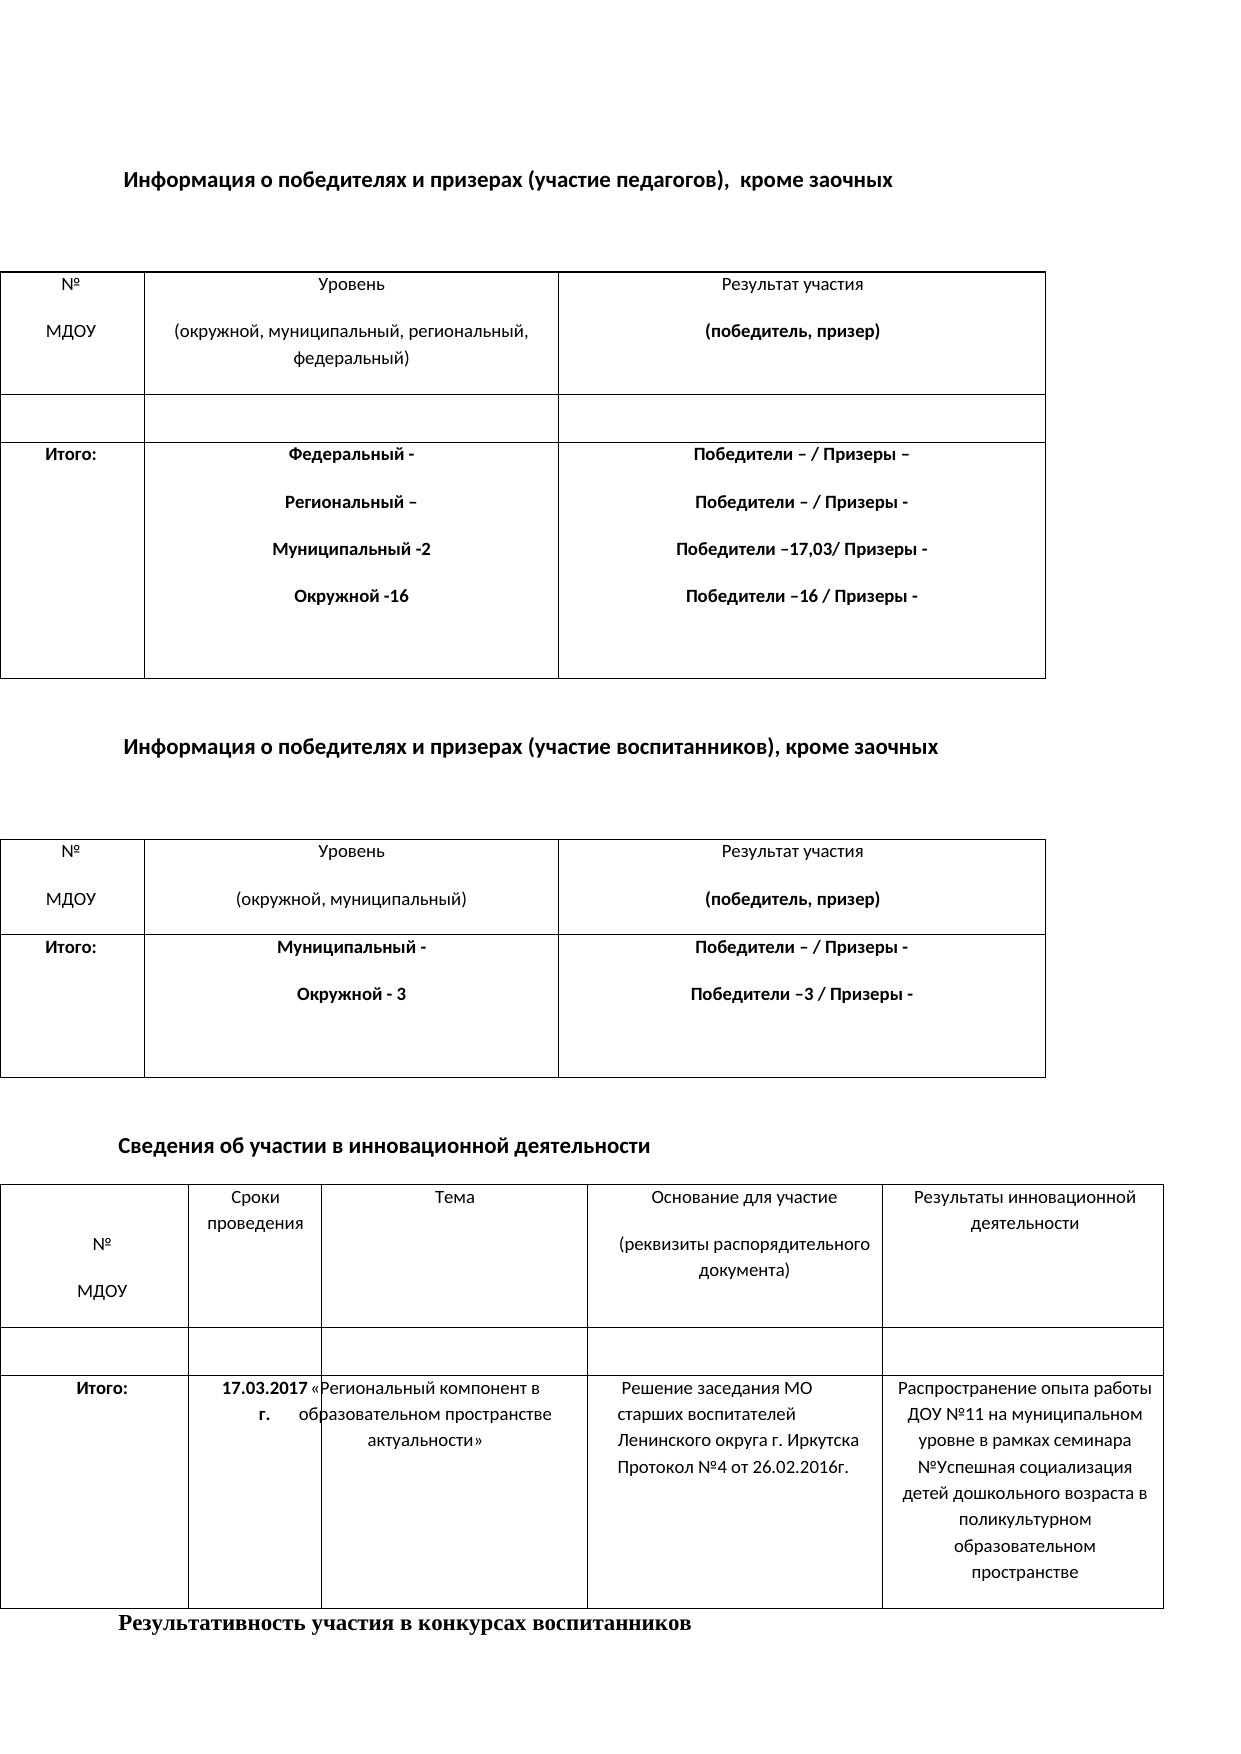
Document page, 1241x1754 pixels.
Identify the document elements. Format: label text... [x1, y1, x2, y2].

table_cell «Региональный компонент в образовательном пространстве актуальности» [322, 1376, 587, 1608]
table_cell [322, 1328, 587, 1375]
table_cell Муниципальный - Окружной - 3 [145, 935, 558, 1077]
table_header № МДОУ [1, 1185, 188, 1327]
table_header Сроки проведения [189, 1185, 321, 1327]
table_cell 17.03.2017г. [189, 1376, 321, 1608]
text Информация о победителях и призерах (участие воспитанников), кроме заочных [118, 732, 1152, 760]
table_header Основание для участие (реквизиты распорядительного документа) [588, 1185, 882, 1327]
table_cell Итого: [1, 1376, 188, 1608]
table_header Результаты инновационной деятельности [883, 1185, 1163, 1327]
table_header Уровень (окружной, муниципальный) [145, 840, 558, 934]
table_header Тема [322, 1185, 587, 1327]
table_cell Распространение опыта работы ДОУ №11 на муниципальном уровне в рамках семинара №Успешная социализация детей дошкольного возраста в поликультурном образовательном пространстве [883, 1376, 1163, 1608]
table_cell [883, 1328, 1163, 1375]
table_cell [588, 1328, 882, 1375]
table_cell [1, 395, 144, 442]
table_cell Федеральный - Региональный – Муниципальный -2 Окружной -16 [145, 443, 558, 678]
text Информация о победителях и призерах (участие педагогов), кроме заочных [118, 165, 1152, 193]
table_cell Итого: [1, 443, 144, 678]
table_header Уровень (окружной, муниципальный, региональный, федеральный) [145, 273, 558, 393]
text Сведения об участии в инновационной деятельности [118, 1131, 1152, 1159]
text Результативность участия в конкурсах воспитанников [118, 1609, 1152, 1635]
table_header Результат участия (победитель, призер) [559, 273, 1045, 393]
table_cell [559, 395, 1045, 442]
table_cell Победители – / Призеры – Победители – / Призеры - Победители –17,03/ Призеры - Победители –16 / Призеры - [559, 443, 1045, 678]
table_cell Итого: [1, 935, 144, 1077]
table_cell Решение заседания МО старших воспитателей Ленинского округа г. Иркутска Протокол №4 от 26.02.2016г. [588, 1376, 882, 1608]
table_header № МДОУ [1, 273, 144, 393]
table_cell [1, 1328, 188, 1375]
table_header Результат участия (победитель, призер) [559, 840, 1045, 934]
table_header № МДОУ [1, 840, 144, 934]
table_cell Победители – / Призеры - Победители –3 / Призеры - [559, 935, 1045, 1077]
table_cell [145, 395, 558, 442]
table_cell [189, 1328, 321, 1375]
